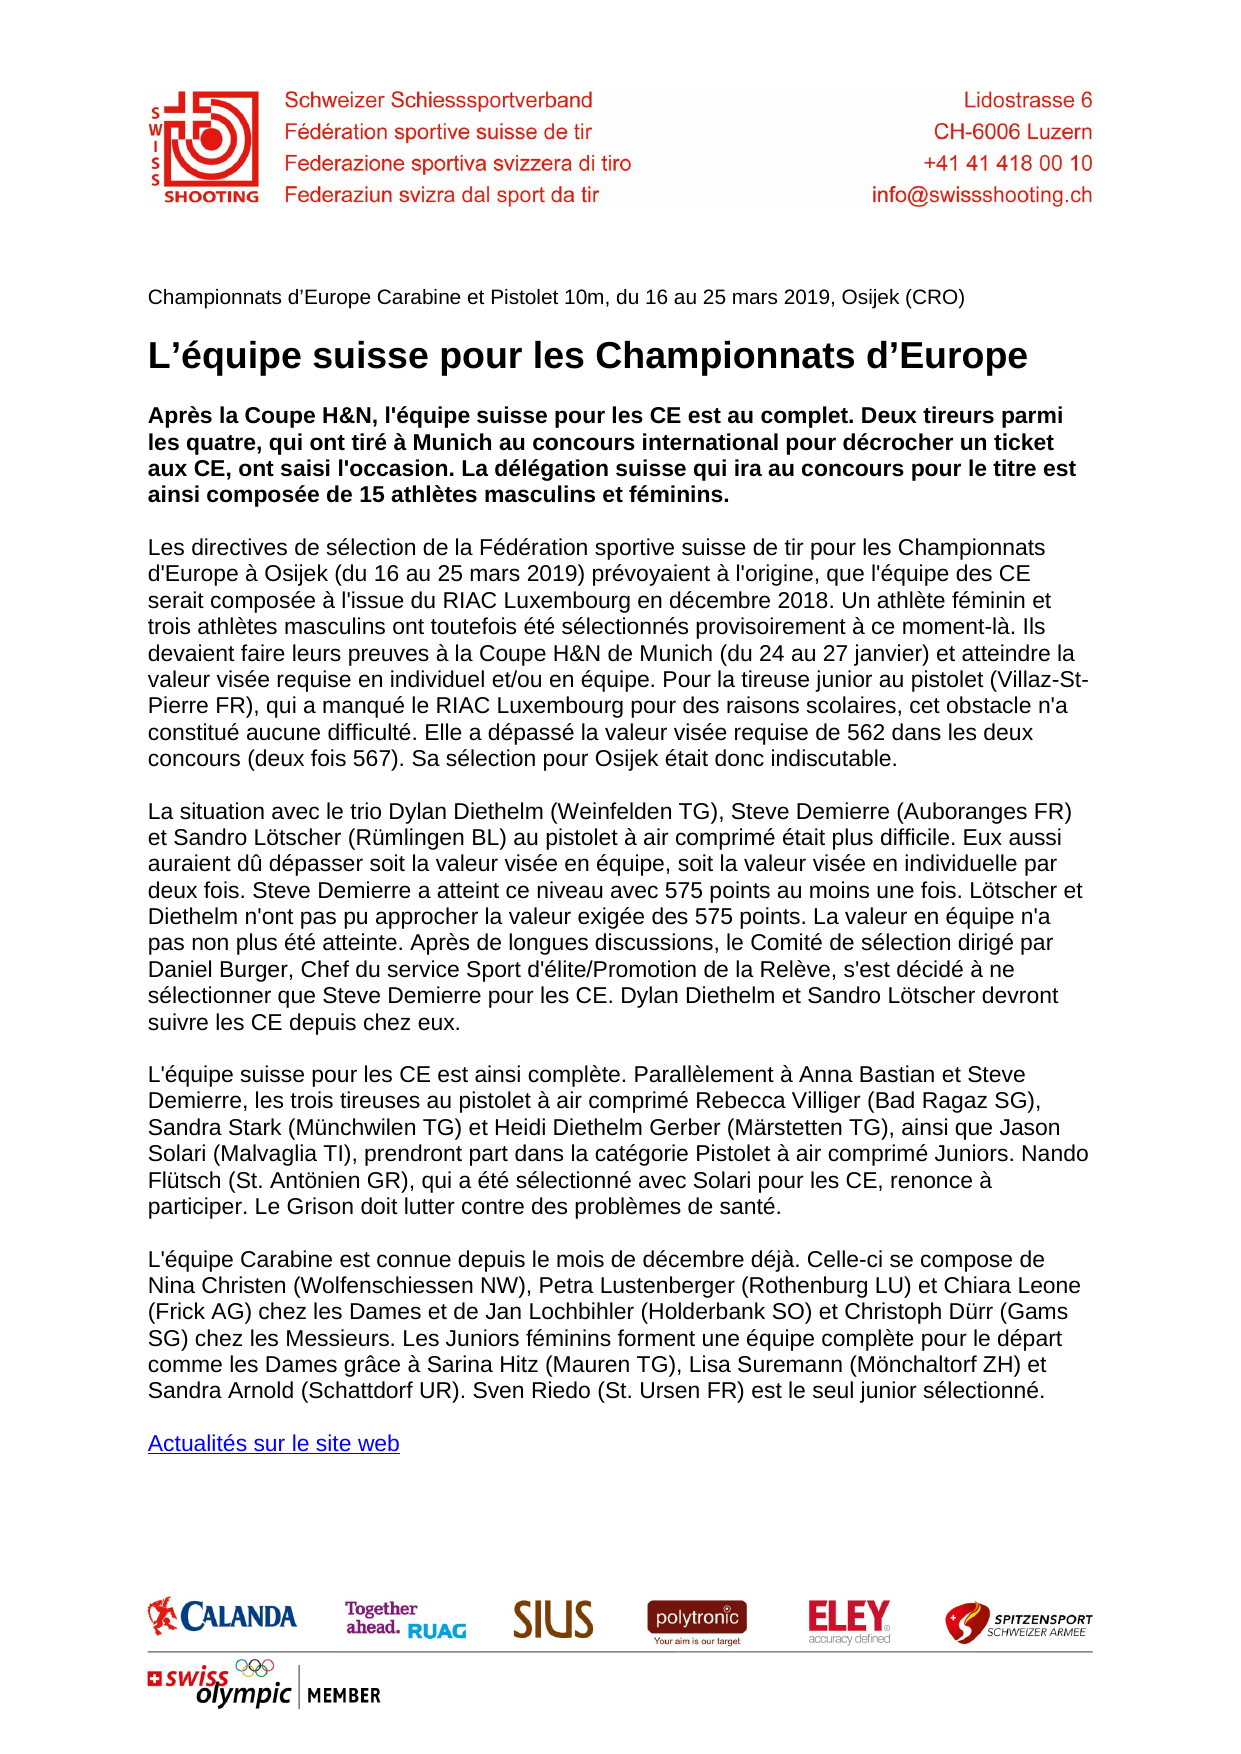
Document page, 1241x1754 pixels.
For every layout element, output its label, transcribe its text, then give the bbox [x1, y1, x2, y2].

text L'équipe suisse pour les CE est ainsi complète. Parallèlement à Anna Bastian et Steve Demierre, les trois tireuses au pistolet à air comprimé Rebecca Villiger (Bad Ragaz SG), Sandra Stark (Münchwilen TG) et Heidi Diethelm Gerber (Märstetten TG), ainsi que Jason Solari (Malvaglia TI), prendront part dans la catégorie Pistolet à air comprimé Juniors. Nando Flütsch (St. Antönien GR), qui a été sélectionné avec Solari pour les CE, renonce à participer. Le Grison doit lutter contre des problèmes de santé. [148, 1061, 1093, 1219]
picture [147, 88, 1093, 209]
text L'équipe Carabine est connue depuis le mois de décembre déjà. Celle-ci se compose de Nina Christen (Wolfenschiessen NW), Petra Lustenberger (Rothenburg LU) et Chiara Leone (Frick AG) chez les Dames et de Jan Lochbihler (Holderbank SO) et Christoph Dürr (Gams SG) chez les Messieurs. Les Juniors féminins forment une équipe complète pour le départ comme les Dames grâce à Sarina Hitz (Mauren TG), Lisa Suremann (Mönchaltorf ZH) et Sandra Arnold (Schattdorf UR). Sven Riedo (St. Ursen FR) est le seul junior sélectionné. [148, 1246, 1093, 1404]
text Actualités sur le site web [148, 1430, 1093, 1456]
text Après la Coupe H&N, l'équipe suisse pour les CE est au complet. Deux tireurs parmi les quatre, qui ont tiré à Munich au concours international pour décrocher un ticket aux CE, ont saisi l'occasion. La délégation suisse qui ira au concours pour le titre est ainsi composée de 15 athlètes masculins et féminins. [148, 402, 1093, 508]
list Championnats d’Europe Carabine et Pistolet 10m, du 16 au 25 mars 2019, Osijek (CRO) [148, 285, 1093, 309]
text Les directives de sélection de la Fédération sportive suisse de tir pour les Championnats d'Europe à Osijek (du 16 au 25 mars 2019) prévoyaient à l'origine, que l'équipe des CE serait composée à l'issue du RIAC Luxembourg en décembre 2018. Un athlète féminin et trois athlètes masculins ont toutefois été sélectionnés provisoirement à ce moment-là. Ils devaient faire leurs preuves à la Coupe H&N de Munich (du 24 au 27 janvier) et atteindre la valeur visée requise en individuel et/ou en équipe. Pour la tireuse junior au pistolet (Villaz-St-Pierre FR), qui a manqué le RIAC Luxembourg pour des raisons scolaires, cet obstacle n'a constitué aucune difficulté. Elle a dépassé la valeur visée requise de 562 dans les deux concours (deux fois 567). Sa sélection pour Osijek était donc indiscutable. [148, 534, 1093, 771]
text La situation avec le trio Dylan Diethelm (Weinfelden TG), Steve Demierre (Auboranges FR) et Sandro Lötscher (Rümlingen BL) au pistolet à air comprimé était plus difficile. Eux aussi auraient dû dépasser soit la valeur visée en équipe, soit la valeur visée en individuelle par deux fois. Steve Demierre a atteint ce niveau avec 575 points au moins une fois. Lötscher et Diethelm n'ont pas pu approcher la valeur exigée des 575 points. La valeur en équipe n'a pas non plus été atteinte. Après de longues discussions, le Comité de sélection dirigé par Daniel Burger, Chef du service Sport d'élite/Promotion de la Relève, s'est décidé à ne sélectionner que Steve Demierre pour les CE. Dylan Diethelm et Sandro Lötscher devront suivre les CE depuis chez eux. [148, 798, 1093, 1035]
picture [147, 1593, 1093, 1712]
text L’équipe suisse pour les Championnats d’Europe [148, 333, 1093, 376]
